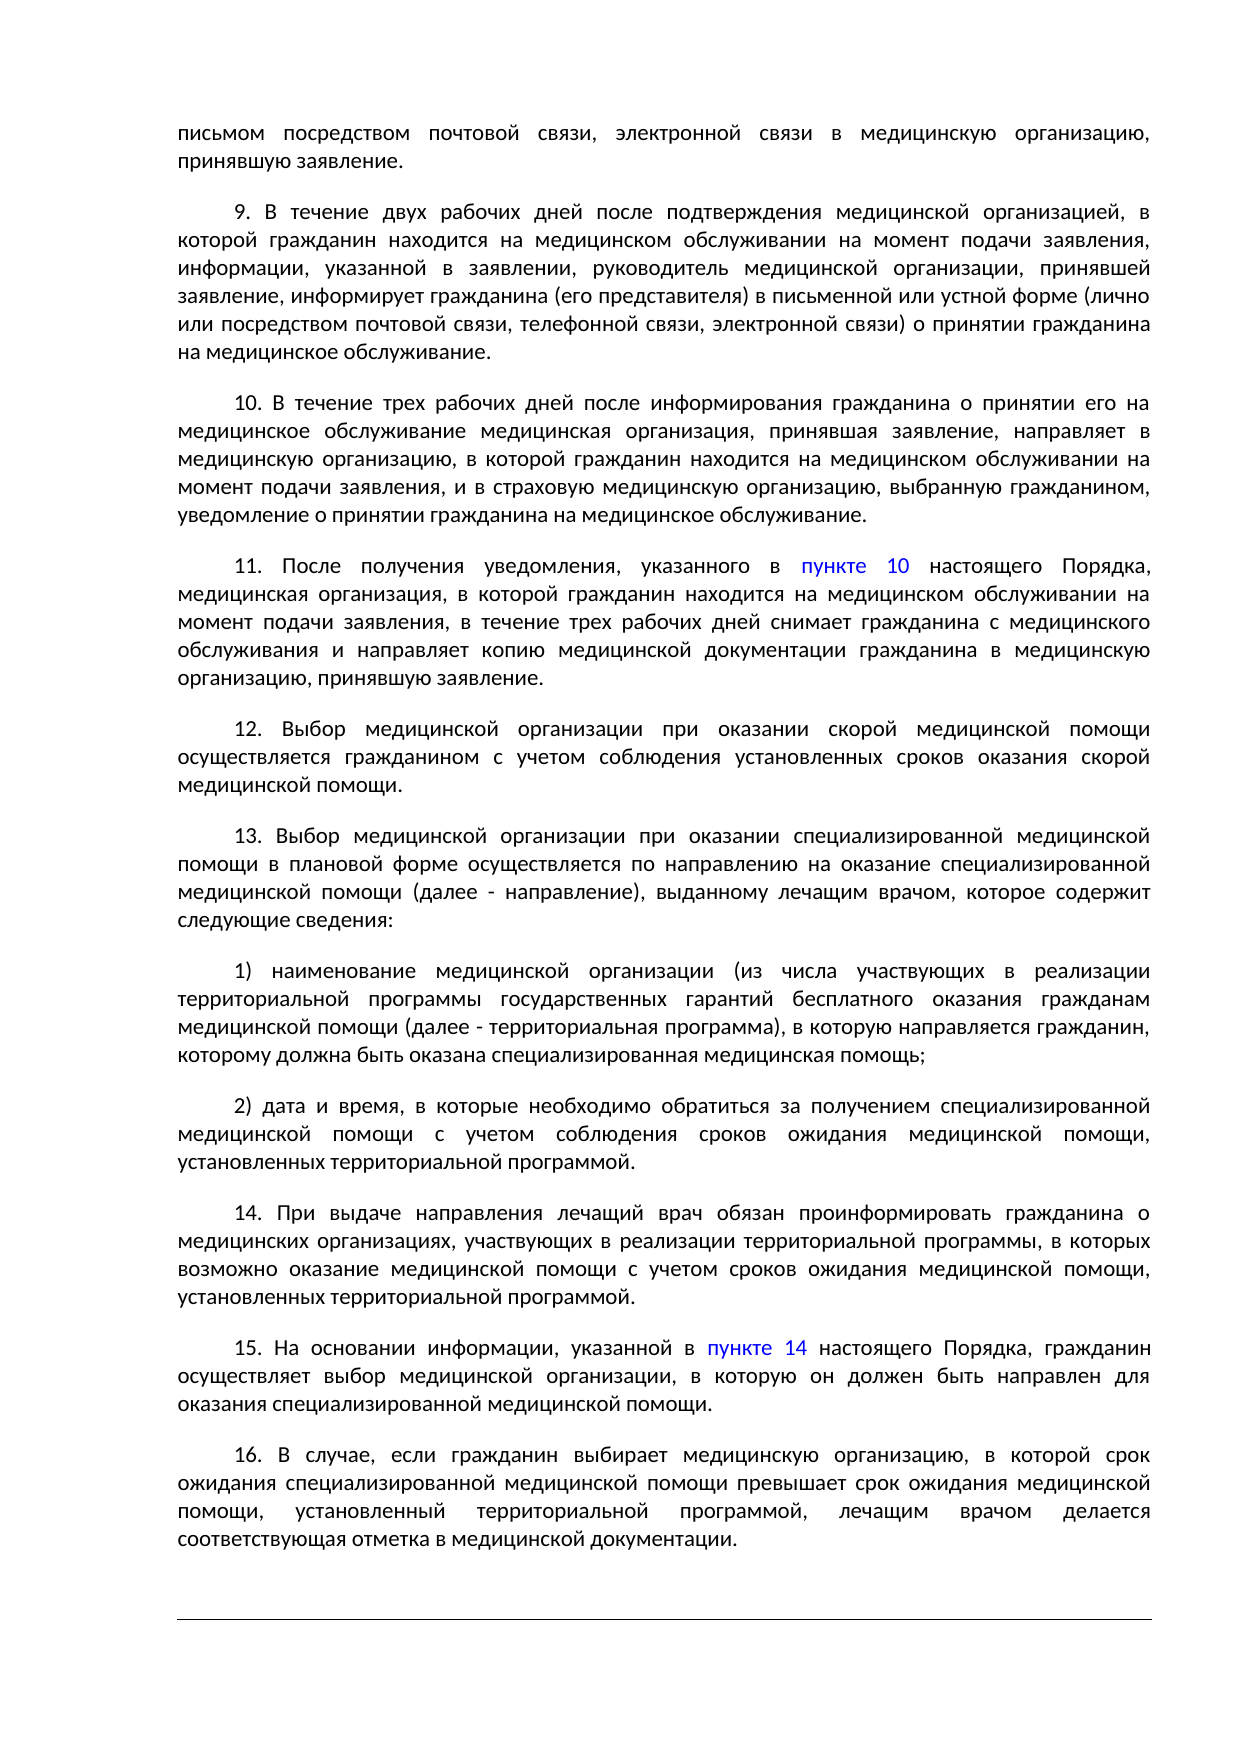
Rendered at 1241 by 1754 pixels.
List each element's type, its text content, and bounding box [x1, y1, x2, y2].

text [177, 118, 1152, 174]
text 13. Выбор медицинской организации при оказании специализированной медицинской помощи в плановой форме осуществляется по направлению на оказание специализированной медицинской помощи (далее - направление), выданному лечащим врачом, которое содержит следующие сведения: [177, 821, 1152, 933]
text 16. В случае, если гражданин выбирает медицинскую организацию, в которой срок ожидания специализированной медицинской помощи превышает срок ожидания медицинской помощи, установленный территориальной программой, лечащим врачом делается соответствующая отметка в медицинской документации. [177, 1440, 1152, 1552]
text 9. В течение двух рабочих дней после подтверждения медицинской организацией, в которой гражданин находится на медицинском обслуживании на момент подачи заявления, информации, указанной в заявлении, руководитель медицинской организации, принявшей заявление, информирует гражданина (его представителя) в письменной или устной форме (лично или посредством почтовой связи, телефонной связи, электронной связи) о принятии гражданина на медицинское обслуживание. [177, 197, 1152, 365]
text 11. После получения уведомления, указанного в пункте 10 настоящего Порядка, медицинская организация, в которой гражданин находится на медицинском обслуживании на момент подачи заявления, в течение трех рабочих дней снимает гражданина с медицинского обслуживания и направляет копию медицинской документации гражданина в медицинскую организацию, принявшую заявление. [177, 551, 1152, 691]
text 1) наименование медицинской организации (из числа участвующих в реализации территориальной программы государственных гарантий бесплатного оказания гражданам медицинской помощи (далее - территориальная программа), в которую направляется гражданин, которому должна быть оказана специализированная медицинская помощь; [177, 956, 1152, 1068]
text 10. В течение трех рабочих дней после информирования гражданина о принятии его на медицинское обслуживание медицинская организация, принявшая заявление, направляет в медицинскую организацию, в которой гражданин находится на медицинском обслуживании на момент подачи заявления, и в страховую медицинскую организацию, выбранную гражданином, уведомление о принятии гражданина на медицинское обслуживание. [177, 388, 1152, 528]
text 14. При выдаче направления лечащий врач обязан проинформировать гражданина о медицинских организациях, участвующих в реализации территориальной программы, в которых возможно оказание медицинской помощи с учетом сроков ожидания медицинской помощи, установленных территориальной программой. [177, 1198, 1152, 1310]
text 2) дата и время, в которые необходимо обратиться за получением специализированной медицинской помощи с учетом соблюдения сроков ожидания медицинской помощи, установленных территориальной программой. [177, 1091, 1152, 1175]
text 15. На основании информации, указанной в пункте 14 настоящего Порядка, гражданин осуществляет выбор медицинской организации, в которую он должен быть направлен для оказания специализированной медицинской помощи. [177, 1333, 1152, 1417]
text 12. Выбор медицинской организации при оказании скорой медицинской помощи осуществляется гражданином с учетом соблюдения установленных сроков оказания скорой медицинской помощи. [177, 714, 1152, 798]
